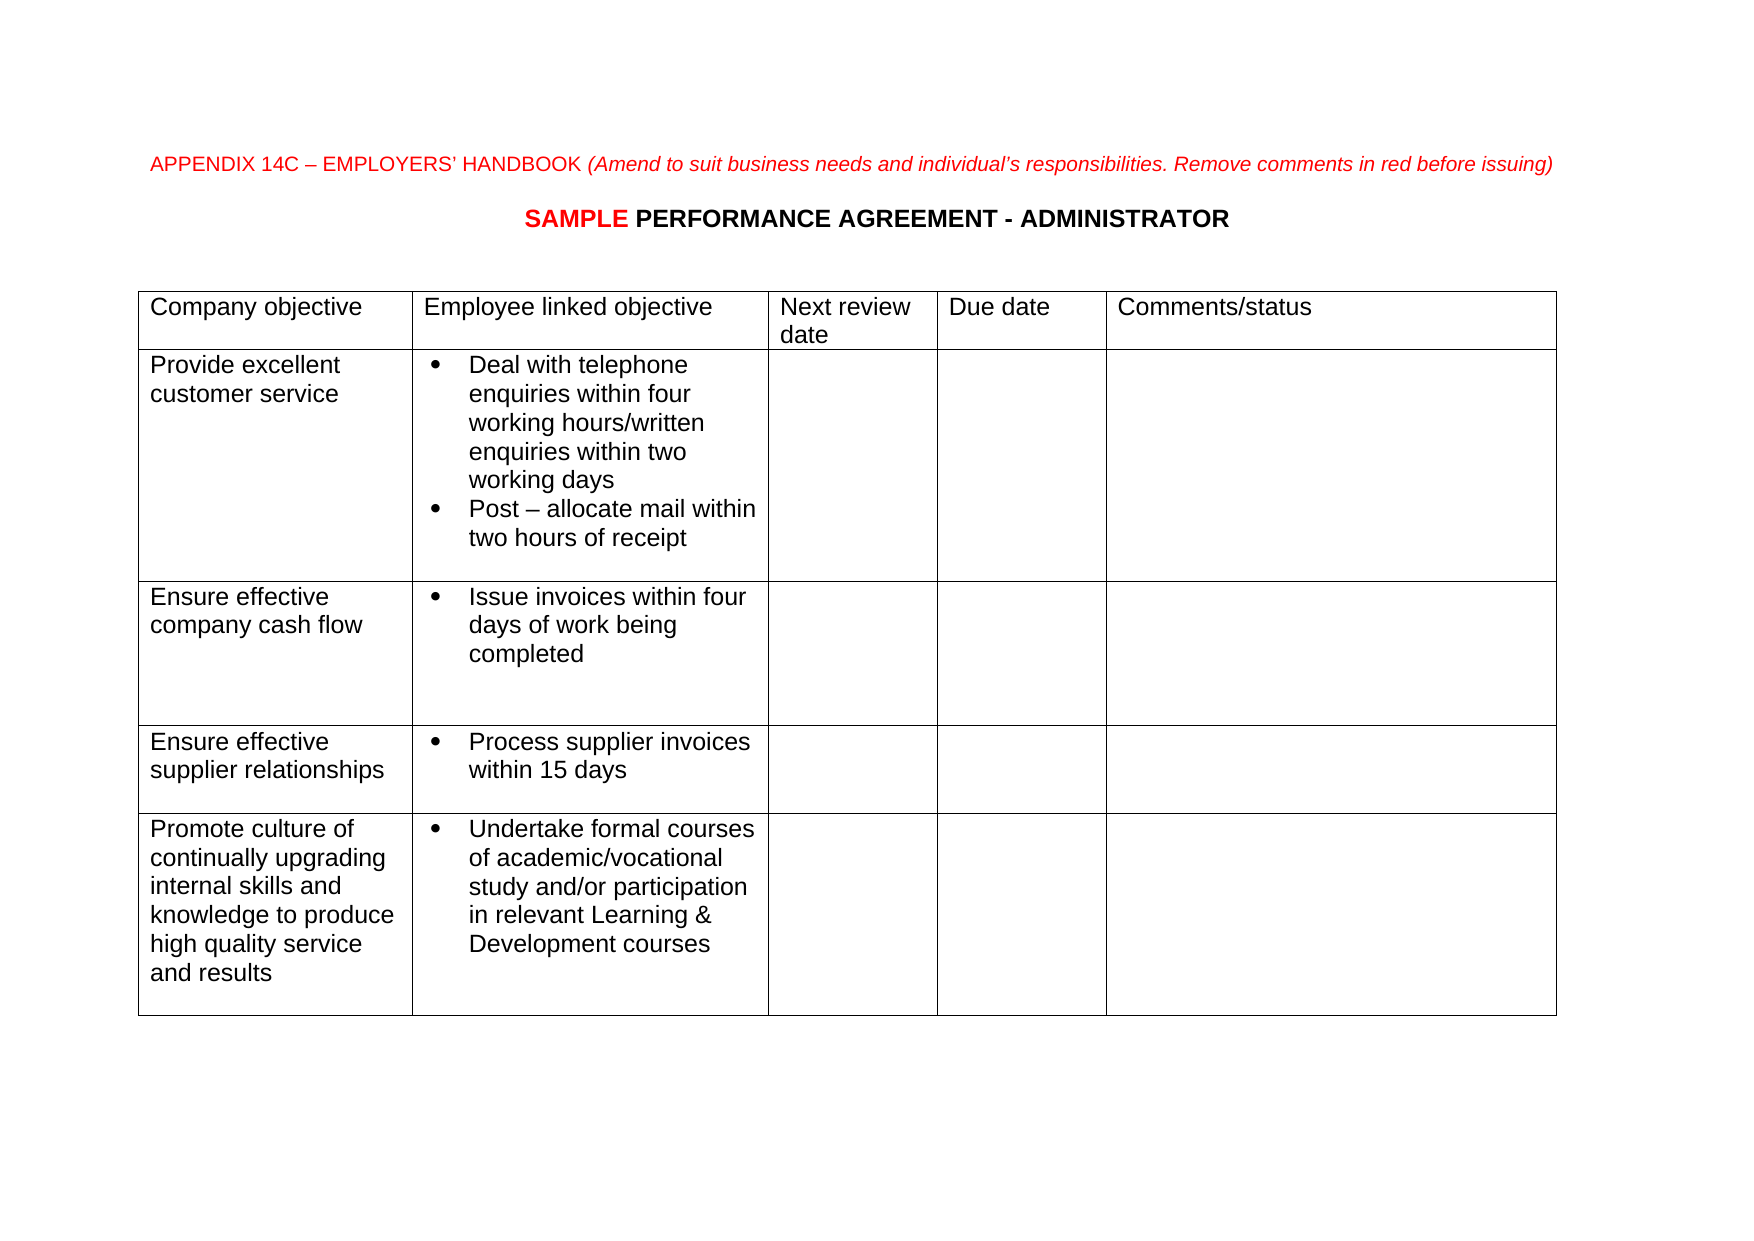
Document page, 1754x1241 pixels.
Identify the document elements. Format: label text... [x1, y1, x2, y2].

table_cell Ensure effective company cash flow [139, 582, 412, 725]
table_cell [938, 582, 1106, 725]
table_header Due date [938, 292, 1106, 349]
table_cell [1107, 350, 1556, 581]
table_header Comments/status [1107, 292, 1556, 349]
table_cell [938, 726, 1106, 813]
table_cell Promote culture of continually upgrading internal skills and knowledge to produce high quality service and results [139, 814, 412, 1015]
table_cell Deal with telephone enquiries within four working hours/written enquiries within two working days Post – allocate mail within two hours of receipt [413, 350, 768, 581]
table_header Company objective [139, 292, 412, 349]
table_cell Issue invoices within four days of work being completed [413, 582, 768, 725]
table_cell [1107, 814, 1556, 1015]
table_cell Undertake formal courses of academic/vocational study and/or participation in relevant Learning & Development courses [413, 814, 768, 1015]
table_cell [769, 350, 937, 581]
table_cell [769, 726, 937, 813]
text APPENDIX 14C – EMPLOYERS’ HANDBOOK (Amend to suit business needs and individual’s responsibilities. Remove comments in red before issuing) [150, 150, 1604, 176]
table_cell Ensure effective supplier relationships [139, 726, 412, 813]
table_cell Provide excellent customer service [139, 350, 412, 581]
table_header Next review date [769, 292, 937, 349]
text SAMPLE PERFORMANCE AGREEMENT - ADMINISTRATOR [150, 204, 1604, 233]
table_cell [769, 582, 937, 725]
table_cell [1107, 726, 1556, 813]
table_cell Process supplier invoices within 15 days [413, 726, 768, 813]
table_cell [938, 814, 1106, 1015]
table_cell [938, 350, 1106, 581]
table_cell [769, 814, 937, 1015]
table_cell [1107, 582, 1556, 725]
table_header Employee linked objective [413, 292, 768, 349]
